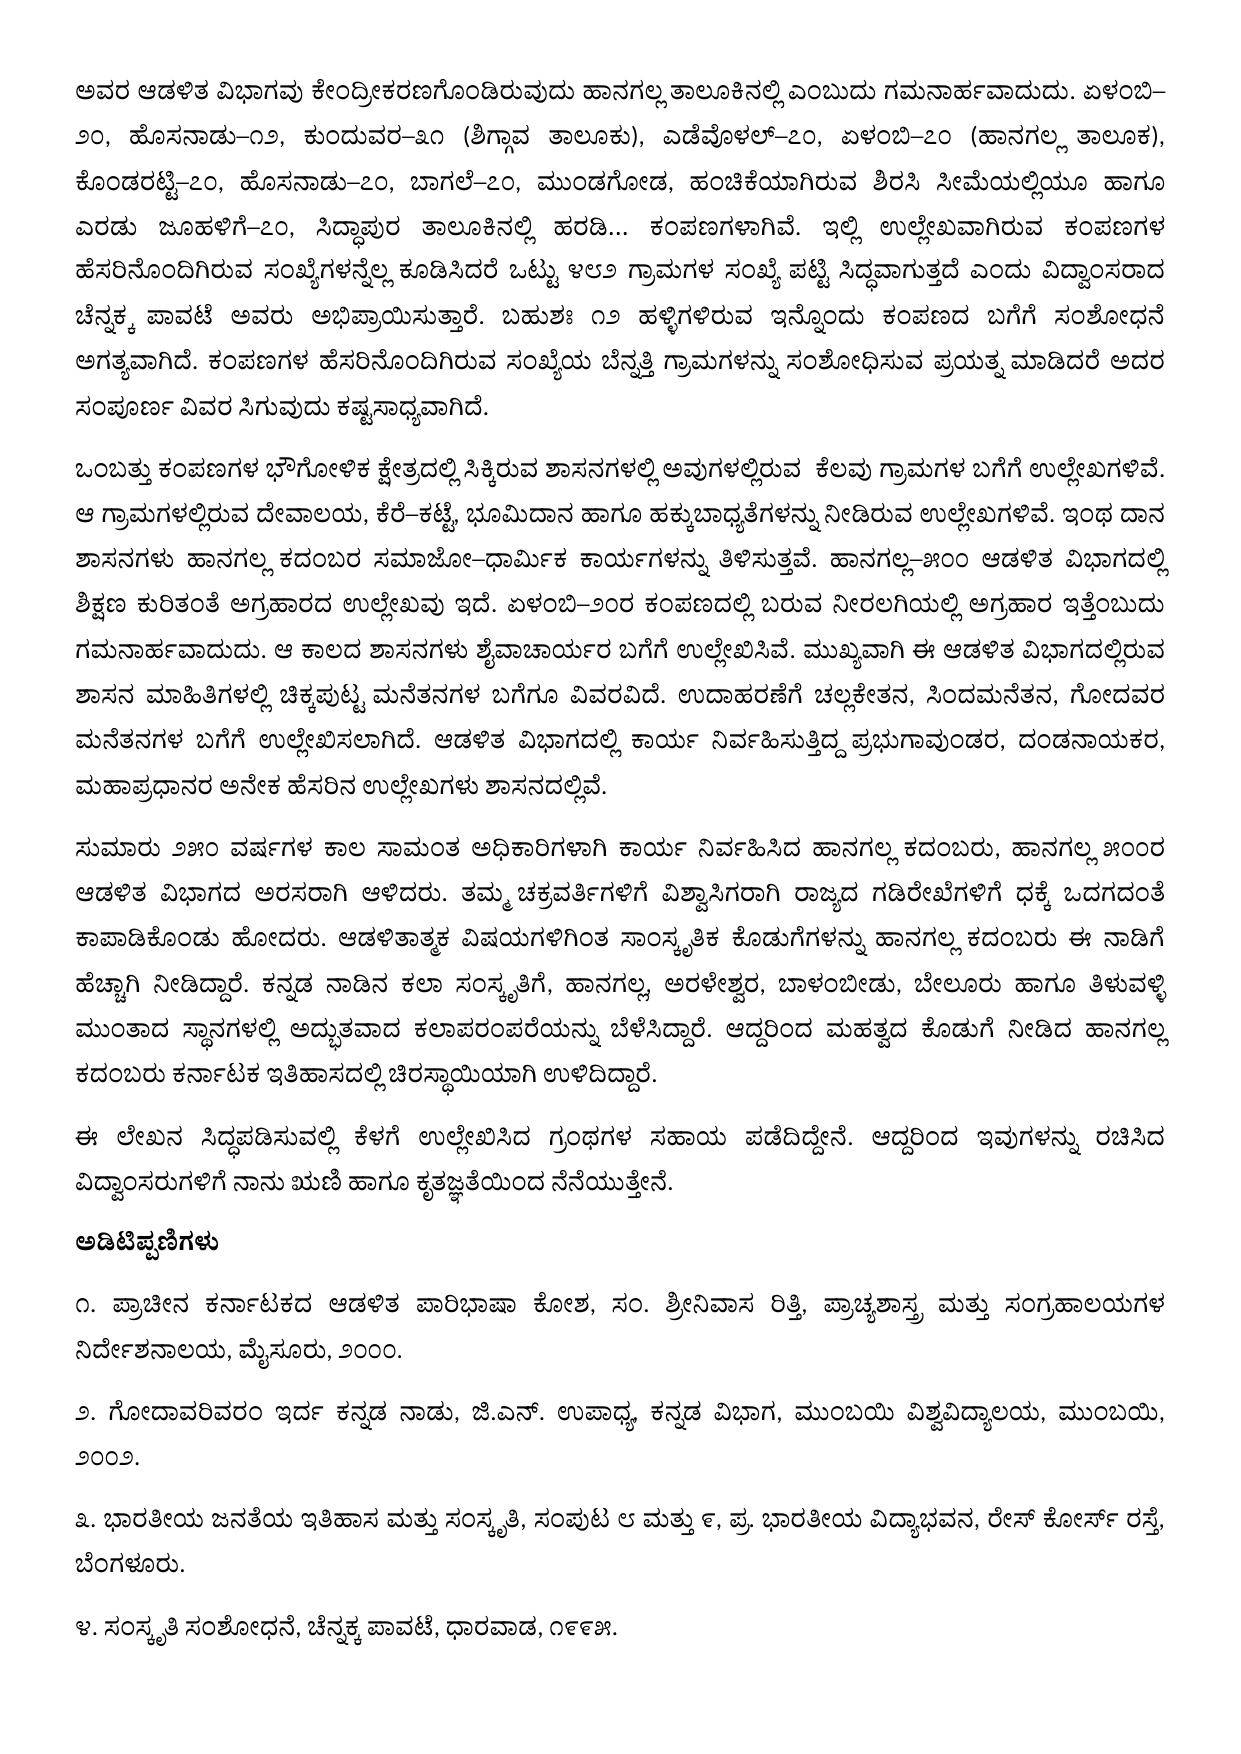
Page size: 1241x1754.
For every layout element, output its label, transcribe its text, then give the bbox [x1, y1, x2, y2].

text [75, 75, 1165, 433]
text ೩. ಭಾರತೀಯ ಜನತೆಯ ಇತಿಹಾಸ ಮತ್ತು ಸಂಸ್ಕೃತಿ, ಸಂಪುಟ ೮ ಮತ್ತು ೯, ಪ್ರ. ಭಾರತೀಯ ವಿದ್ಯಾಭವನ, ರೇಸ್ ಕೋರ್ಸ್ ರಸ್ತೆ, ಬೆಂಗಳೂರು. [75, 1503, 1165, 1591]
text ಅಡಿಟಿಪ್ಪಣಿಗಳು [75, 1228, 1165, 1268]
text ೨. ಗೋದಾವರಿವರಂ ಇರ್ದ ಕನ್ನಡ ನಾಡು, ಜಿ.ಎನ್. ಉಪಾಧ್ಯ, ಕನ್ನಡ ವಿಭಾಗ, ಮುಂಬಯಿ ವಿಶ್ವವಿದ್ಯಾಲಯ, ಮುಂಬಯಿ, ೨೦೦೨. [75, 1396, 1165, 1483]
text ೧. ಪ್ರಾಚೀನ ಕರ್ನಾಟಕದ ಆಡಳಿತ ಪಾರಿಭಾಷಾ ಕೋಶ, ಸಂ. ಶ್ರೀನಿವಾಸ ರಿತ್ತಿ, ಪ್ರಾಚ್ಯಶಾಸ್ತ್ರ ಮತ್ತು ಸಂಗ್ರಹಾಲಯಗಳ ನಿರ್ದೇಶನಾಲಯ, ಮೈಸೂರು, ೨೦೦೦. [75, 1288, 1165, 1376]
text ಈ ಲೇಖನ ಸಿದ್ಧಪಡಿಸುವಲ್ಲಿ ಕೆಳಗೆ ಉಲ್ಲೇಖಿಸಿದ ಗ್ರಂಥಗಳ ಸಹಾಯ ಪಡೆದಿದ್ದೇನೆ. ಆದ್ದರಿಂದ ಇವುಗಳನ್ನು ರಚಿಸಿದ ವಿದ್ವಾಂಸರುಗಳಿಗೆ ನಾನು ಋಣಿ ಹಾಗೂ ಕೃತಜ್ಞತೆಯಿಂದ ನೆನೆಯುತ್ತೇನೆ. [75, 1121, 1165, 1208]
text ಒಂಬತ್ತು ಕಂಪಣಗಳ ಭೌಗೋಳಿಕ ಕ್ಷೇತ್ರದಲ್ಲಿ ಸಿಕ್ಕಿರುವ ಶಾಸನಗಳಲ್ಲಿ ಅವುಗಳಲ್ಲಿರುವ ಕೆಲವು ಗ್ರಾಮಗಳ ಬಗೆಗೆ ಉಲ್ಲೇಖಗಳಿವೆ. ಆ ಗ್ರಾಮಗಳಲ್ಲಿರುವ ದೇವಾಲಯ, ಕೆರೆ–ಕಟ್ಟೆ, ಭೂಮಿದಾನ ಹಾಗೂ ಹಕ್ಕುಬಾಧ್ಯತೆಗಳನ್ನು ನೀಡಿರುವ ಉಲ್ಲೇಖಗಳಿವೆ. ಇಂಥ ದಾನ ಶಾಸನಗಳು ಹಾನಗಲ್ಲ ಕದಂಬರ ಸಮಾಜೋ–ಧಾರ್ಮಿಕ ಕಾರ್ಯಗಳನ್ನು ತಿಳಿಸುತ್ತವೆ. ಹಾನಗಲ್ಲ–೫೦೦ ಆಡಳಿತ ವಿಭಾಗದಲ್ಲಿ ಶಿಕ್ಷಣ ಕುರಿತಂತೆ ಅಗ್ರಹಾರದ ಉಲ್ಲೇಖವು ಇದೆ. ಏಳಂಬಿ–೨೦ರ ಕಂಪಣದಲ್ಲಿ ಬರುವ ನೀರಲಗಿಯಲ್ಲಿ ಅಗ್ರಹಾರ ಇತ್ತೆಂಬುದು ಗಮನಾರ್ಹವಾದುದು. ಆ ಕಾಲದ ಶಾಸನಗಳು ಶೈವಾಚಾರ್ಯರ ಬಗೆಗೆ ಉಲ್ಲೇಖಿಸಿವೆ. ಮುಖ್ಯವಾಗಿ ಈ ಆಡಳಿತ ವಿಭಾಗದಲ್ಲಿರುವ ಶಾಸನ ಮಾಹಿತಿಗಳಲ್ಲಿ ಚಿಕ್ಕಪುಟ್ಟ ಮನೆತನಗಳ ಬಗೆಗೂ ವಿವರವಿದೆ. ಉದಾಹರಣೆಗೆ ಚಲ್ಲಕೇತನ, ಸಿಂದಮನೆತನ, ಗೋದವರ ಮನೆತನಗಳ ಬಗೆಗೆ ಉಲ್ಲೇಖಿಸಲಾಗಿದೆ. ಆಡಳಿತ ವಿಭಾಗದಲ್ಲಿ ಕಾರ್ಯ ನಿರ್ವಹಿಸುತ್ತಿದ್ದ ಪ್ರಭುಗಾವುಂಡರ, ದಂಡನಾಯಕರ, ಮಹಾಪ್ರಧಾನರ ಅನೇಕ ಹೆಸರಿನ ಉಲ್ಲೇಖಗಳು ಶಾಸನದಲ್ಲಿವೆ. [75, 453, 1165, 812]
text ೪. ಸಂಸ್ಕೃತಿ ಸಂಶೋಧನೆ, ಚೆನ್ನಕ್ಕ ಪಾವಟೆ, ಧಾರವಾಡ, ೧೯೯೫. [75, 1611, 1165, 1653]
text ಸುಮಾರು ೨೫೦ ವರ್ಷಗಳ ಕಾಲ ಸಾಮಂತ ಅಧಿಕಾರಿಗಳಾಗಿ ಕಾರ್ಯ ನಿರ್ವಹಿಸಿದ ಹಾನಗಲ್ಲ ಕದಂಬರು, ಹಾನಗಲ್ಲ ೫೦೦ರ ಆಡಳಿತ ವಿಭಾಗದ ಅರಸರಾಗಿ ಆಳಿದರು. ತಮ್ಮ ಚಕ್ರವರ್ತಿಗಳಿಗೆ ವಿಶ್ವಾಸಿಗರಾಗಿ ರಾಜ್ಯದ ಗಡಿರೇಖೆಗಳಿಗೆ ಧಕ್ಕೆ ಒದಗದಂತೆ ಕಾಪಾಡಿಕೊಂಡು ಹೋದರು. ಆಡಳಿತಾತ್ಮಕ ವಿಷಯಗಳಿಗಿಂತ ಸಾಂಸ್ಕೃತಿಕ ಕೊಡುಗೆಗಳನ್ನು ಹಾನಗಲ್ಲ ಕದಂಬರು ಈ ನಾಡಿಗೆ ಹೆಚ್ಚಾಗಿ ನೀಡಿದ್ದಾರೆ. ಕನ್ನಡ ನಾಡಿನ ಕಲಾ ಸಂಸ್ಕೃತಿಗೆ, ಹಾನಗಲ್ಲ, ಅರಳೇಶ್ವರ, ಬಾಳಂಬೀಡು, ಬೇಲೂರು ಹಾಗೂ ತಿಳುವಳ್ಳಿ ಮುಂತಾದ ಸ್ಥಾನಗಳಲ್ಲಿ ಅದ್ಭುತವಾದ ಕಲಾಪರಂಪರೆಯನ್ನು ಬೆಳೆಸಿದ್ದಾರೆ. ಆದ್ದರಿಂದ ಮಹತ್ವದ ಕೊಡುಗೆ ನೀಡಿದ ಹಾನಗಲ್ಲ ಕದಂಬರು ಕರ್ನಾಟಕ ಇತಿಹಾಸದಲ್ಲಿ ಚಿರಸ್ಥಾಯಿಯಾಗಿ ಉಳಿದಿದ್ದಾರೆ. [75, 832, 1165, 1101]
